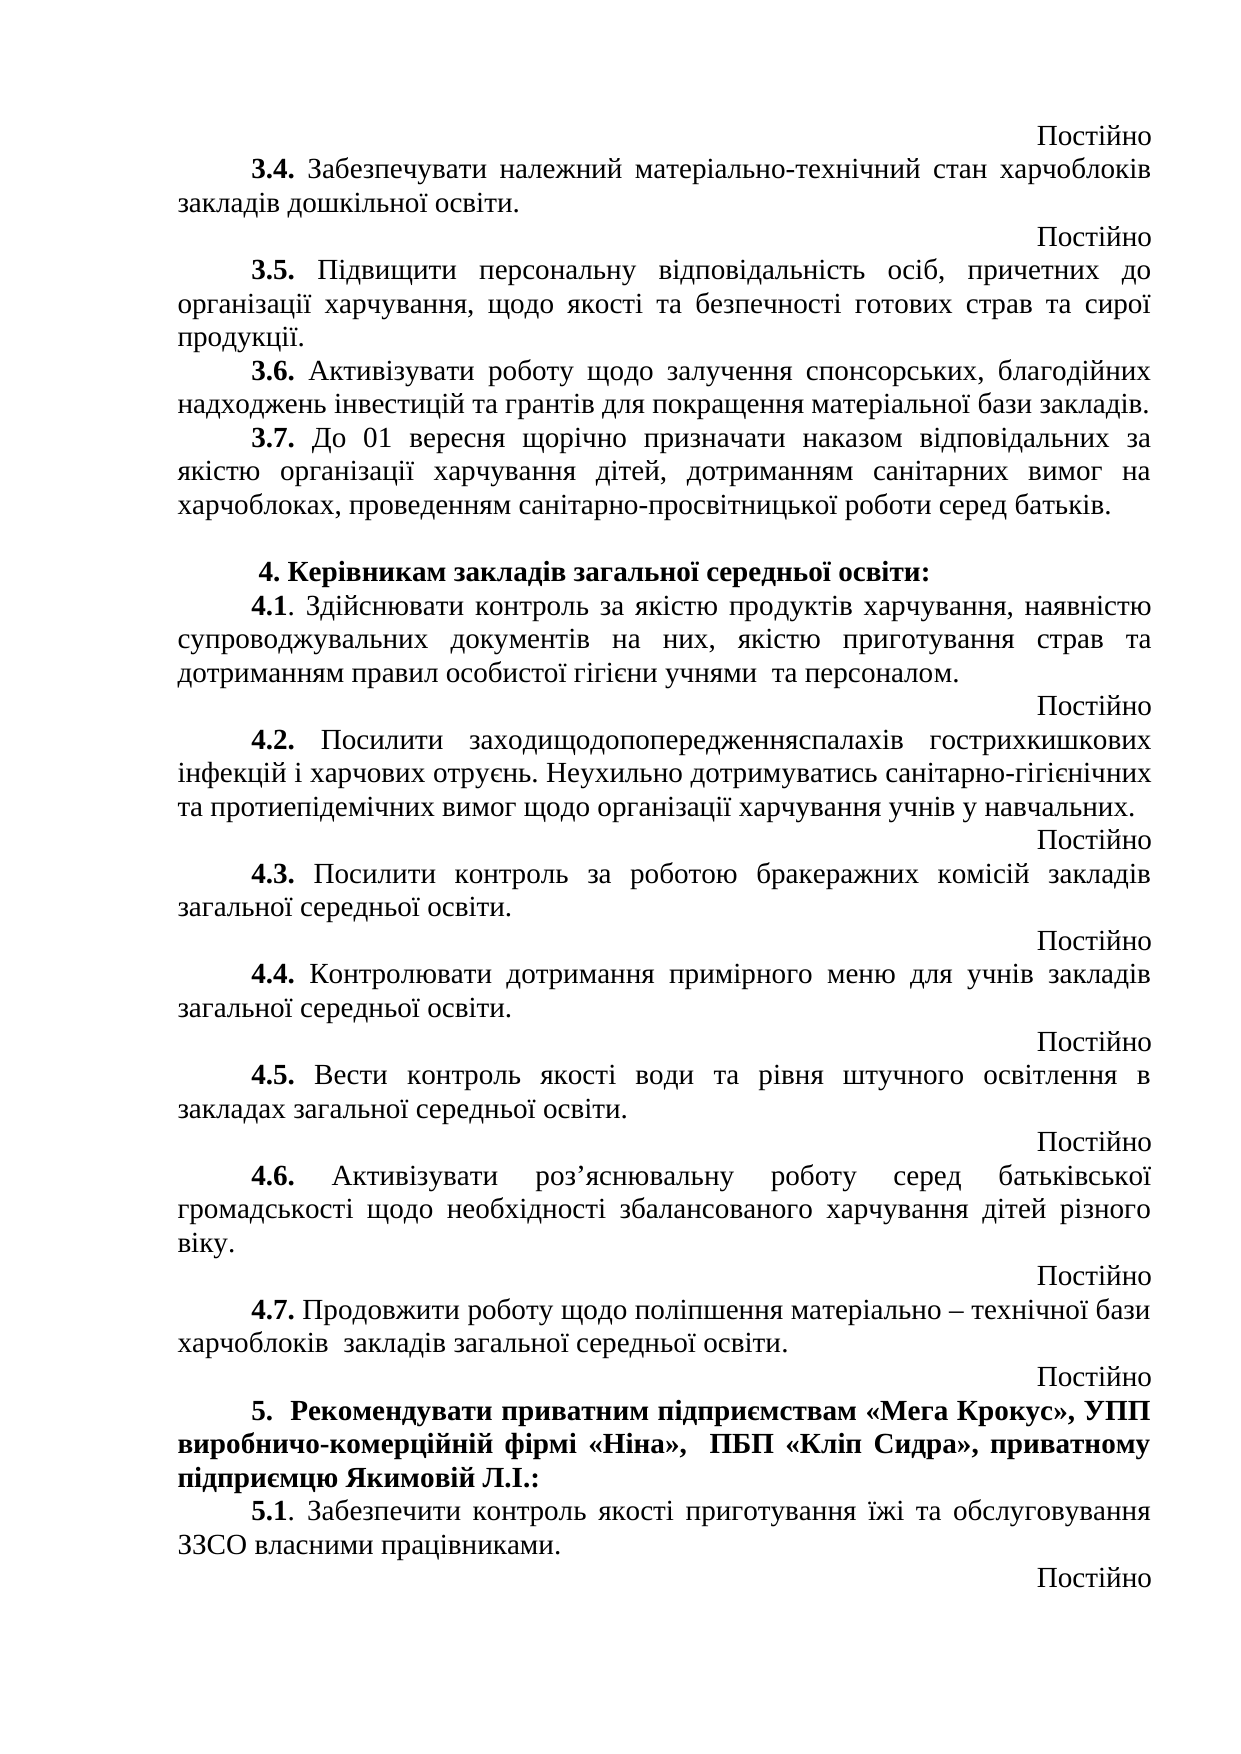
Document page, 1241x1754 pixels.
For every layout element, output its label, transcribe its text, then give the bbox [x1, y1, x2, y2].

text 4.1. Здійснювати контроль за якістю продуктів харчування, наявністю супроводжувальних документів на них, якістю приготування страв та дотриманням правил особистої гігієни учнями та персоналом. [177, 588, 1152, 688]
text Постійно [177, 1359, 1152, 1393]
text Постійно [177, 1024, 1152, 1057]
text 4.4. Контролювати дотримання примірного меню для учнів закладів загальної середньої освіти. [177, 957, 1152, 1024]
text 4.6. Активізувати роз’яснювальну роботу серед батьківської громадськості щодо необхідності збалансованого харчування дітей різного віку. [177, 1158, 1152, 1258]
text 3.5. Підвищити персональну відповідальність осіб, причетних до організації харчування, щодо якості та безпечності готових страв та сирої продукції. [177, 252, 1152, 353]
text 3.6. Активізувати роботу щодо залучення спонсорських, благодійних надходжень інвестицій та грантів для покращення матеріальної бази закладів. [177, 353, 1152, 420]
text 5.1. Забезпечити контроль якості приготування їжі та обслуговування ЗЗСО власними працівниками. [177, 1493, 1152, 1560]
text Постійно [177, 118, 1152, 152]
text Постійно [177, 923, 1152, 957]
text 5. Рекомендувати приватним підприємствам «Мега Крокус», УПП виробничо-комерційній фірмі «Ніна», ПБП «Кліп Сидра», приватному підприємцю Якимовій Л.І.: [177, 1393, 1152, 1493]
text 3.7. До 01 вересня щорічно призначати наказом відповідальних за якістю організації харчування дітей, дотриманням санітарних вимог на харчоблоках, проведенням санітарно-просвітницької роботи серед батьків. [177, 420, 1152, 521]
text 4.3. Посилити контроль за роботою бракеражних комісій закладів загальної середньої освіти. [177, 856, 1152, 923]
text 4.2. Посилити заходищодопопередженняспалахів гострихкишкових інфекцій і харчових отруєнь. Неухильно дотримуватись санітарно-гігієнічних та протиепідемічних вимог щодо організації харчування учнів у навчальних. [177, 722, 1152, 822]
text Постійно [177, 1258, 1152, 1292]
text Постійно [177, 1124, 1152, 1158]
text Постійно [177, 822, 1152, 856]
text Постійно [177, 688, 1152, 722]
text Постійно [177, 1560, 1152, 1594]
text 3.4. Забезпечувати належний матеріально-технічний стан харчоблоків закладів дошкільної освіти. [177, 152, 1152, 219]
text 4.7. Продовжити роботу щодо поліпшення матеріально – технічної бази харчоблоків закладів загальної середньої освіти. [177, 1292, 1152, 1359]
text Постійно [177, 219, 1152, 252]
text 4. Керівникам закладів загальної середньої освіти: [177, 554, 1152, 588]
text 4.5. Вести контроль якості води та рівня штучного освітлення в закладах загальної середньої освіти. [177, 1057, 1152, 1124]
